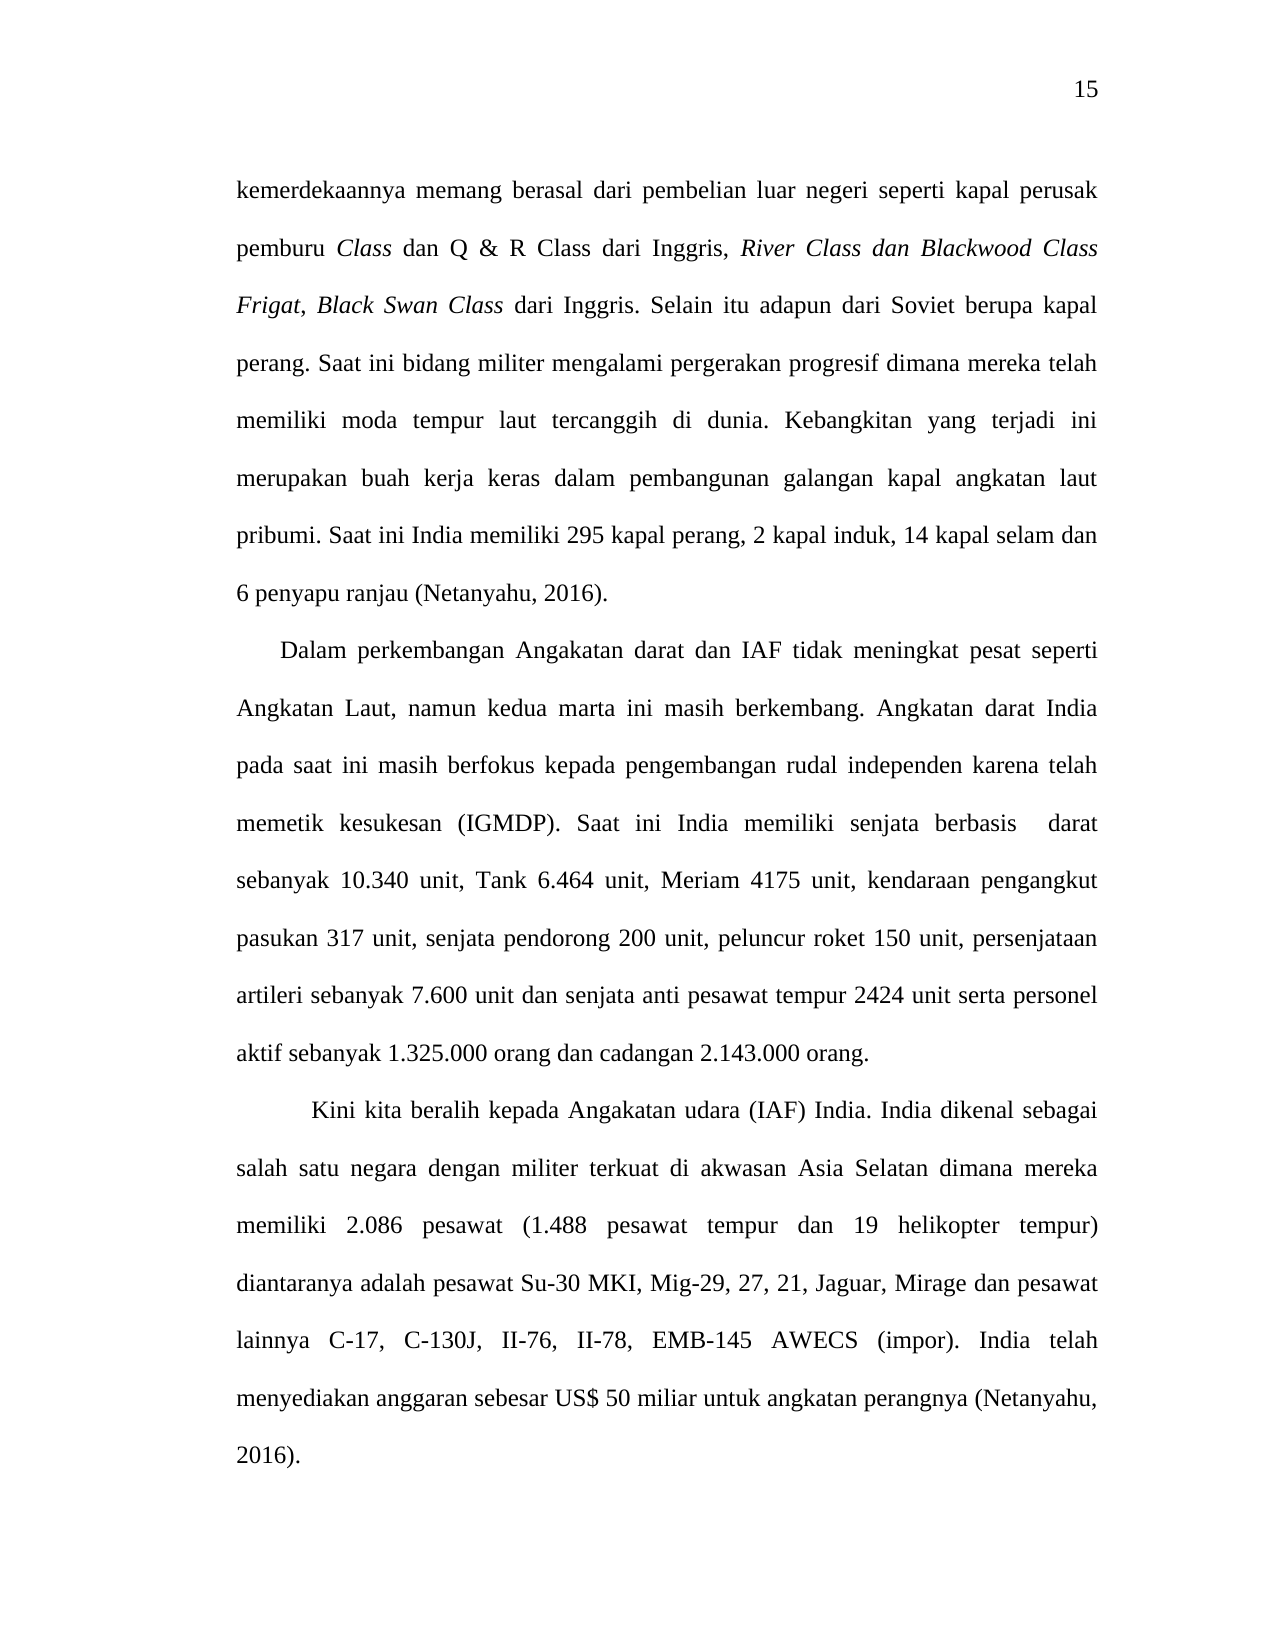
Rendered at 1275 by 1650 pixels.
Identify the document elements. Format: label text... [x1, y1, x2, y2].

text Kini kita beralih kepada Angakatan udara (IAF) India. India dikenal sebagai salah satu negara dengan militer terkuat di akwasan Asia Selatan dimana mereka memiliki 2.086 pesawat (1.488 pesawat tempur dan 19 helikopter tempur) diantaranya adalah pesawat Su-30 MKI, Mig-29, 27, 21, Jaguar, Mirage dan pesawat lainnya C-17, C-130J, II-76, II-78, EMB-145 AWECS (impor). India telah menyediakan anggaran sebesar US$ 50 miliar untuk angkatan perangnya (Netanyahu, 2016). [236, 1096, 1099, 1469]
text kemerdekaannya memang berasal dari pembelian luar negeri seperti kapal perusak pemburu Class dan Q & R Class dari Inggris, River Class dan Blackwood Class Frigat, Black Swan Class dari Inggris. Selain itu adapun dari Soviet berupa kapal perang. Saat ini bidang militer mengalami pergerakan progresif dimana mereka telah memiliki moda tempur laut tercanggih di dunia. Kebangkitan yang terjadi ini merupakan buah kerja keras dalam pembangunan galangan kapal angkatan laut pribumi. Saat ini India memiliki 295 kapal perang, 2 kapal induk, 14 kapal selam dan 6 penyapu ranjau (Netanyahu, 2016). [236, 175, 1098, 607]
text Dalam perkembangan Angakatan darat dan IAF tidak meningkat pesat seperti Angkatan Laut, namun kedua marta ini masih berkembang. Angkatan darat India pada saat ini masih berfokus kepada pengembangan rudal independen karena telah memetik kesukesan (IGMDP). Saat ini India memiliki senjata berbasis darat sebanyak 10.340 unit, Tank 6.464 unit, Meriam 4175 unit, kendaraan pengangkut pasukan 317 unit, senjata pendorong 200 unit, peluncur roket 150 unit, persenjataan artileri sebanyak 7.600 unit dan senjata anti pesawat tempur 2424 unit serta personel aktif sebanyak 1.325.000 orang dan cadangan 2.143.000 orang. [236, 635, 1098, 1067]
